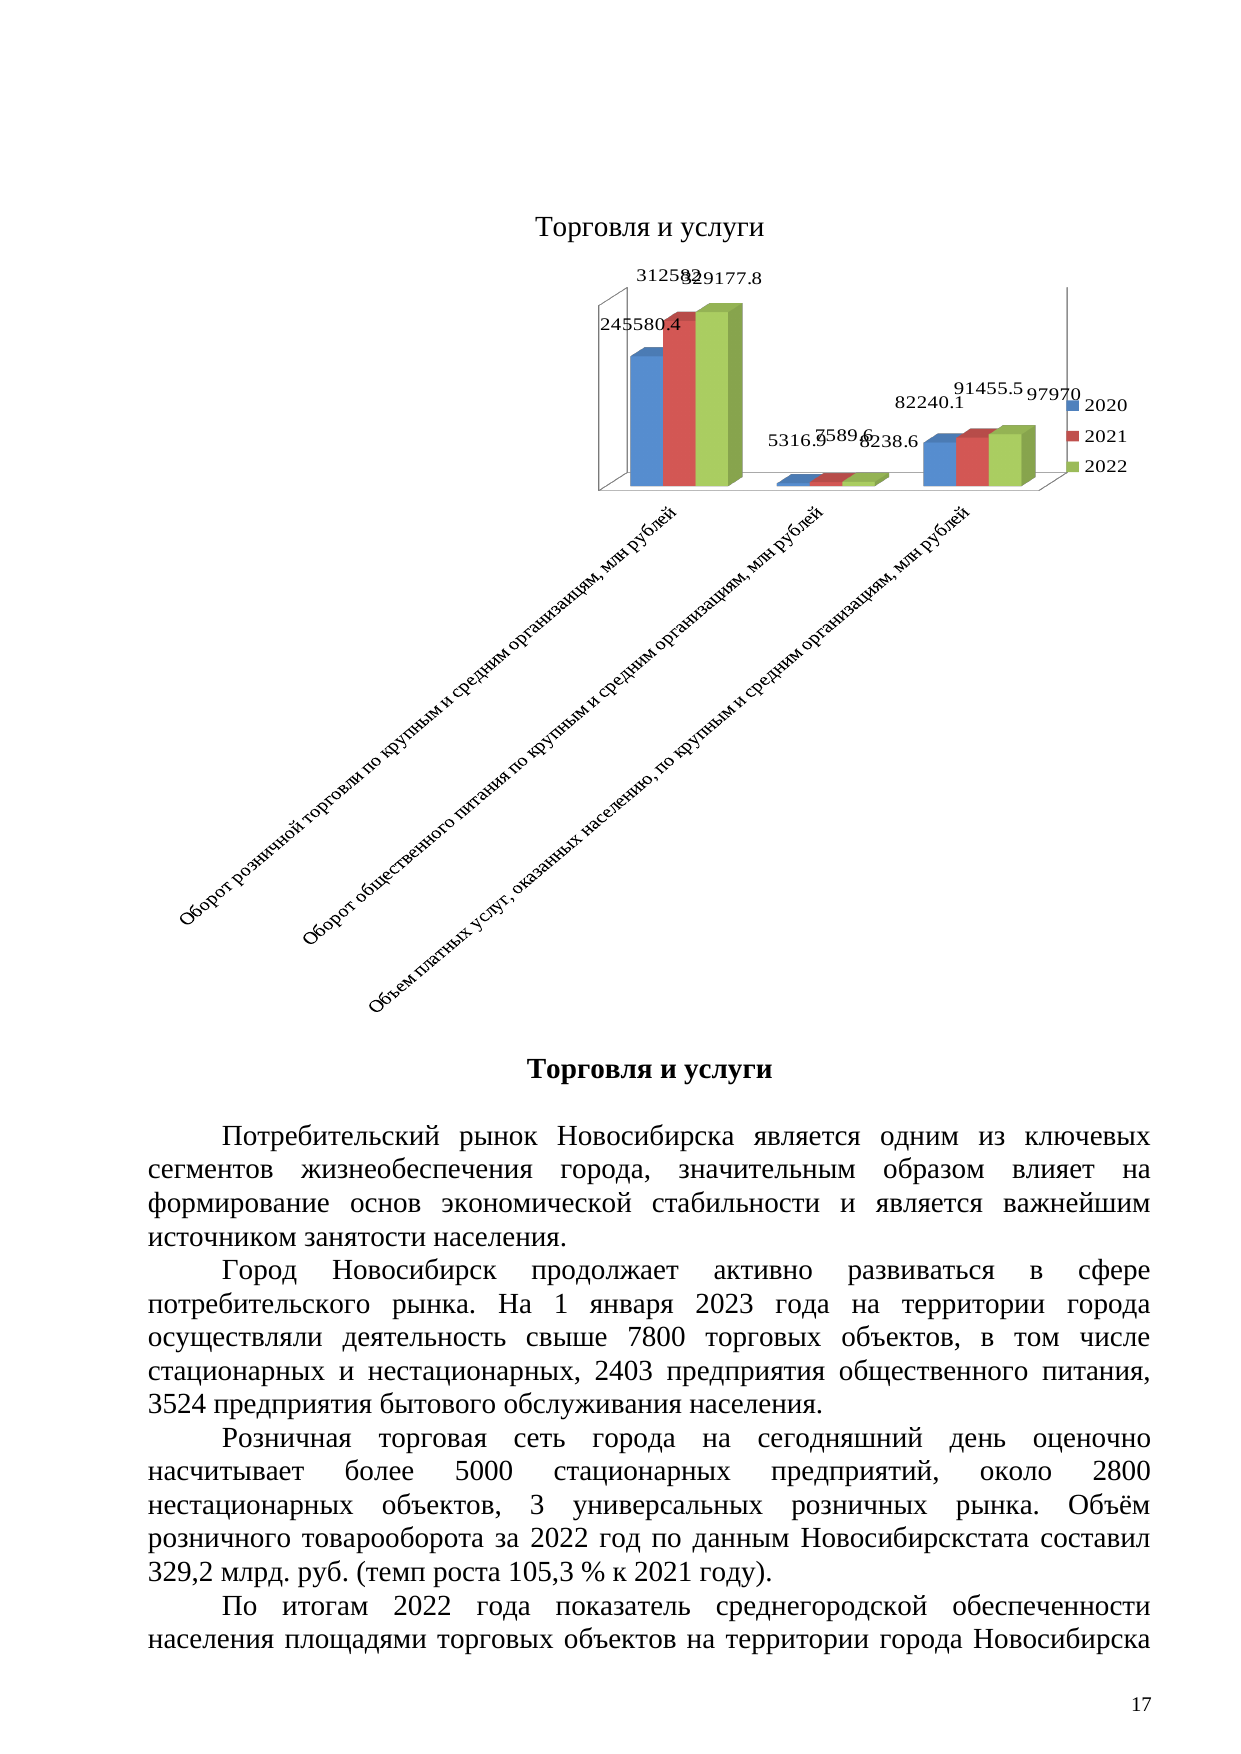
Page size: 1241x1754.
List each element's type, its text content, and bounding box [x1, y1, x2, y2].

text Потребительский рынок Новосибирска является одним из ключевых сегментов жизнеобеспечения города, значительным образом влияет на формирование основ экономической стабильности и является важнейшим источником занятости населения. [148, 1118, 1152, 1252]
text Торговля и услуги [148, 1051, 1152, 1084]
text Торговля и услуги [148, 209, 1152, 243]
text Город Новосибирск продолжает активно развиваться в сфере потребительского рынка. На 1 января 2023 года на территории города осуществляли деятельность свыше 7800 торговых объектов, в том числе стационарных и нестационарных, 2403 предприятия общественного питания, 3524 предприятия бытового обслуживания населения. [148, 1252, 1152, 1420]
text Розничная торговая сеть города на сегодняшний день оценочно насчитывает более 5000 стационарных предприятий, около 2800 нестационарных объектов, 3 универсальных розничных рынка. Объём розничного товарооборота за 2022 год по данным Новосибирскстата составил 329,2 млрд. руб. (темп роста 105,3 % к 2021 году). [148, 1420, 1152, 1588]
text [148, 1588, 1152, 1655]
